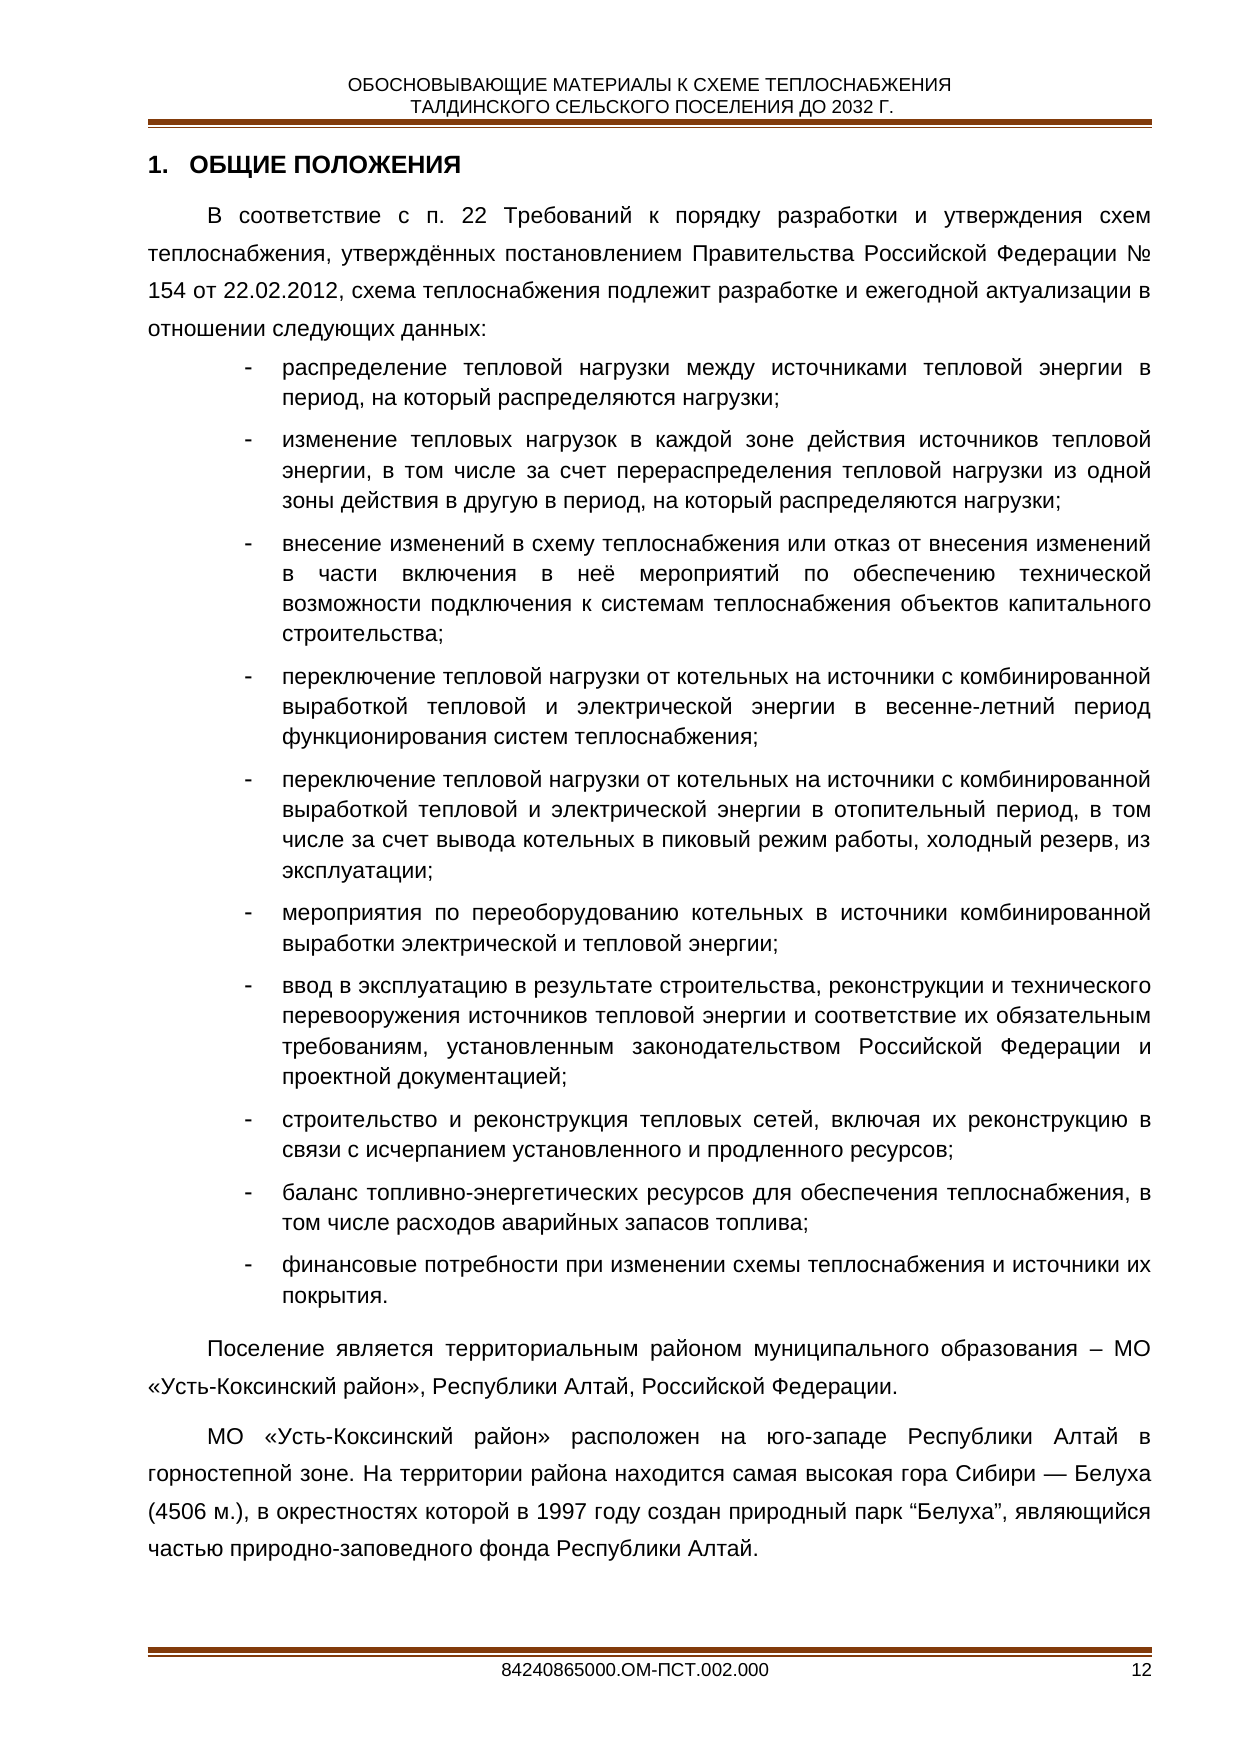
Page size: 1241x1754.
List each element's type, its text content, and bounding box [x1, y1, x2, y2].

list переключение тепловой нагрузки от котельных на источники с комбинированной выработкой тепловой и электрической энергии в весенне-летний период функционирования систем теплоснабжения; [244, 663, 1152, 749]
list изменение тепловых нагрузок в каждой зоне действия источников тепловой энергии, в том числе за счет перераспределения тепловой нагрузки из одной зоны действия в другую в период, на который распределяются нагрузки; [244, 426, 1152, 513]
list финансовые потребности при изменении схемы теплоснабжения и источники их покрытия. [244, 1251, 1152, 1308]
list ввод в эксплуатацию в результате строительства, реконструкции и технического перевооружения источников тепловой энергии и соответствие их обязательным требованиям, установленным законодательством Российской Федерации и проектной документацией; [244, 972, 1152, 1089]
list переключение тепловой нагрузки от котельных на источники с комбинированной выработкой тепловой и электрической энергии в отопительный период, в том числе за счет вывода котельных в пиковый режим работы, холодный резерв, из эксплуатации; [244, 766, 1152, 883]
list баланс топливно-энергетических ресурсов для обеспечения теплоснабжения, в том числе расходов аварийных запасов топлива; [244, 1178, 1152, 1235]
text В соответствие с п. 22 Требований к порядку разработки и утверждения схем теплоснабжения, утверждённых постановлением Правительства Российской Федерации № 154 от 22.02.2012, схема теплоснабжения подлежит разработке и ежегодной актуализации в отношении следующих данных: [148, 191, 1152, 341]
list строительство и реконструкция тепловых сетей, включая их реконструкцию в связи с исчерпанием установленного и продленного ресурсов; [244, 1106, 1152, 1162]
list внесение изменений в схему теплоснабжения или отказ от внесения изменений в части включения в неё мероприятий по обеспечению технической возможности подключения к системам теплоснабжения объектов капитального строительства; [244, 529, 1152, 646]
text Поселение является территориальным районом муниципального образования – МО «Усть-Коксинский район», Республики Алтай, Российской Федерации. [148, 1324, 1152, 1399]
text Общие положения [148, 141, 1152, 178]
text МО «Усть-Коксинский район» расположен на юго-западе Республики Алтай в горностепной зоне. На территории района находится самая высокая гора Сибири — Белуха (4506 м.), в окрестностях которой в 1997 году создан природный парк “Белуха”, являющийся частью природно-заповедного фонда Республики Алтай. [148, 1412, 1152, 1562]
list мероприятия по переоборудованию котельных в источники комбинированной выработки электрической и тепловой энергии; [244, 899, 1152, 956]
list распределение тепловой нагрузки между источниками тепловой энергии в период, на который распределяются нагрузки; [244, 353, 1152, 410]
